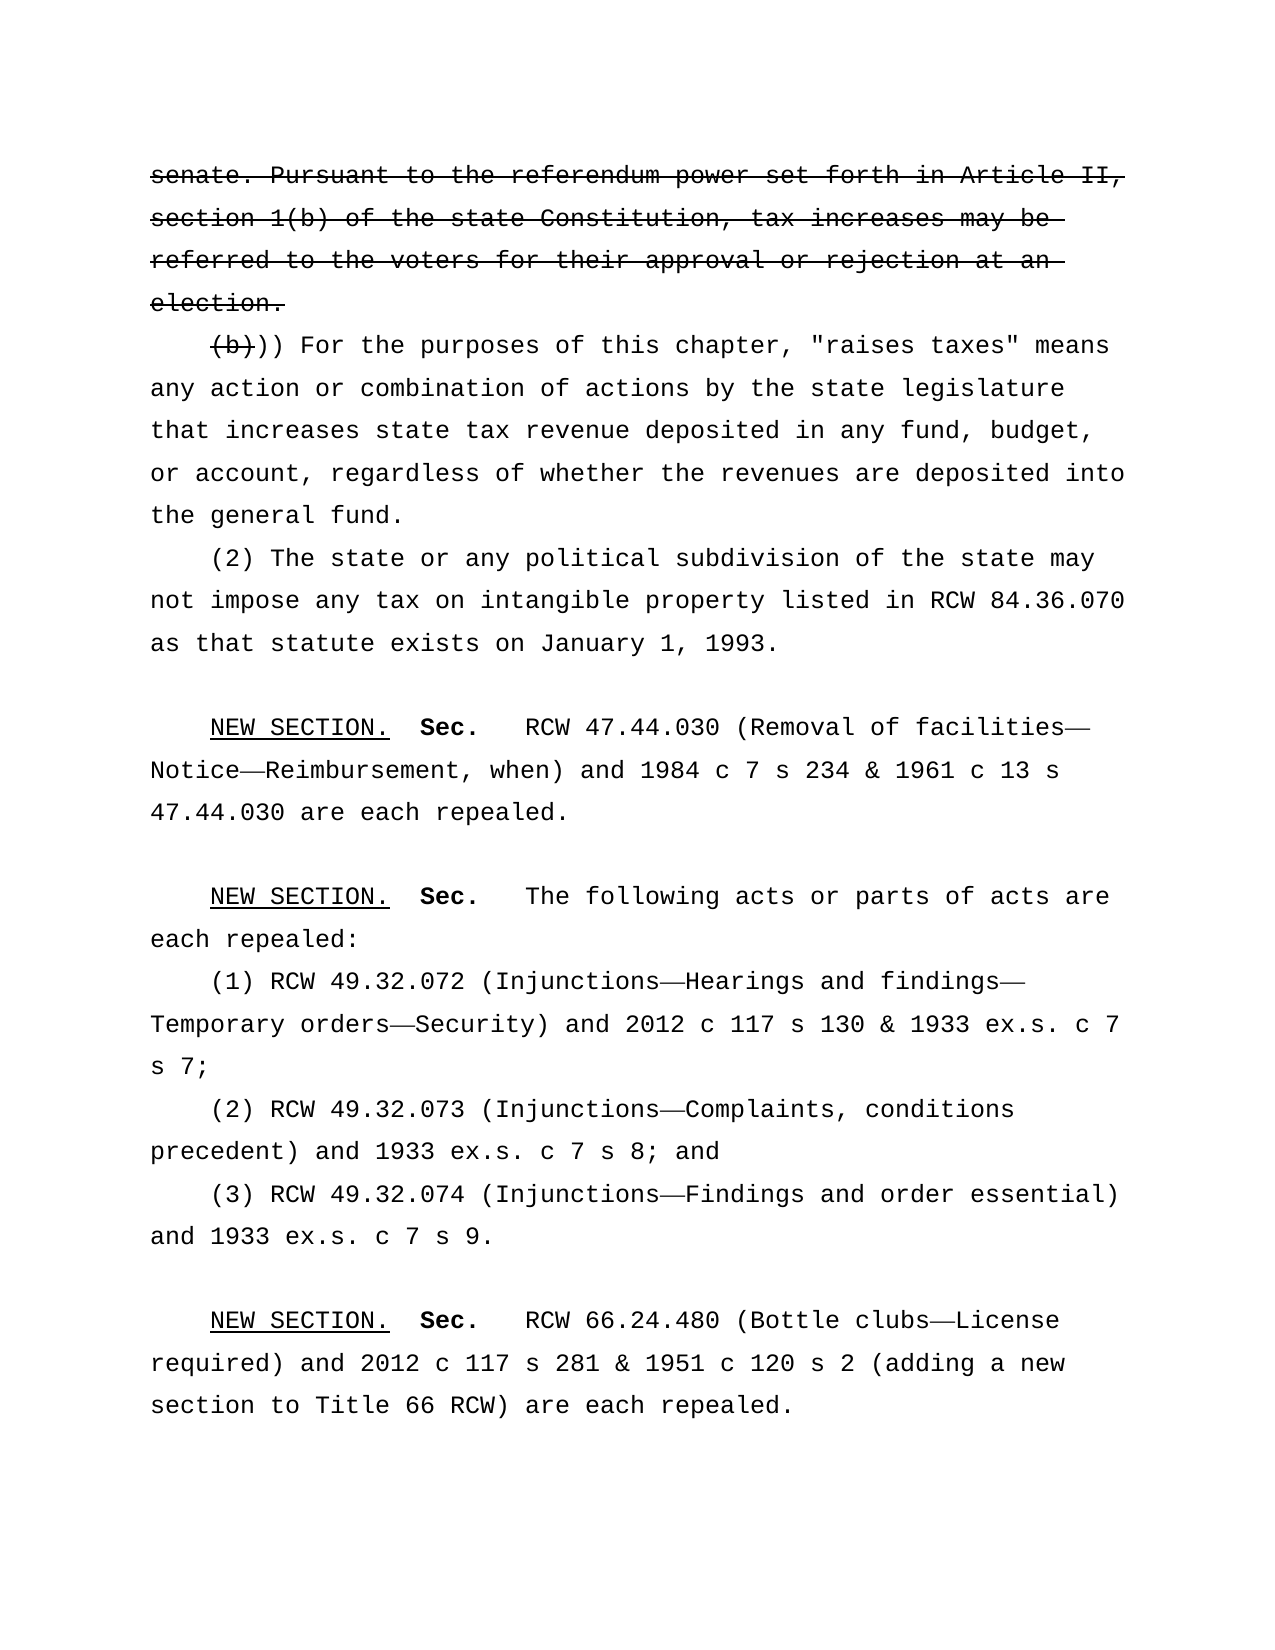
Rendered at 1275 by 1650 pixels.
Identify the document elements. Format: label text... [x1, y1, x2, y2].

text (2) RCW 49.32.073 (Injunctions—Complaints, conditions precedent) and 1933 ex.s. c 7 s 8; and [150, 1083, 1125, 1168]
text (2) The state or any political subdivision of the state may not impose any tax on intangible property listed in RCW 84.36.070 as that statute exists on January 1, 1993. [150, 532, 1125, 660]
text (3) RCW 49.32.074 (Injunctions—Findings and order essential) and 1933 ex.s. c 7 s 9. [150, 1168, 1125, 1253]
text NEW SECTION. Sec. The following acts or parts of acts are each repealed: [150, 871, 1125, 956]
text (1) RCW 49.32.072 (Injunctions—Hearings and findings—Temporary orders—Security) and 2012 c 117 s 130 & 1933 ex.s. c 7 s 7; [150, 956, 1125, 1083]
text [150, 150, 1125, 176]
text NEW SECTION. Sec. RCW 47.44.030 (Removal of facilities—Notice—Reimbursement, when) and 1984 c 7 s 234 & 1961 c 13 s 47.44.030 are each repealed. [150, 702, 1125, 829]
text (b))) For the purposes of this chapter, "raises taxes" means any action or combination of actions by the state legislature that increases state tax revenue deposited in any fund, budget, or account, regardless of whether the revenues are deposited into the general fund. [150, 320, 1125, 532]
text NEW SECTION. Sec. RCW 66.24.480 (Bottle clubs—License required) and 2012 c 117 s 281 & 1951 c 120 s 2 (adding a new section to Title 66 RCW) are each repealed. [150, 1295, 1125, 1422]
